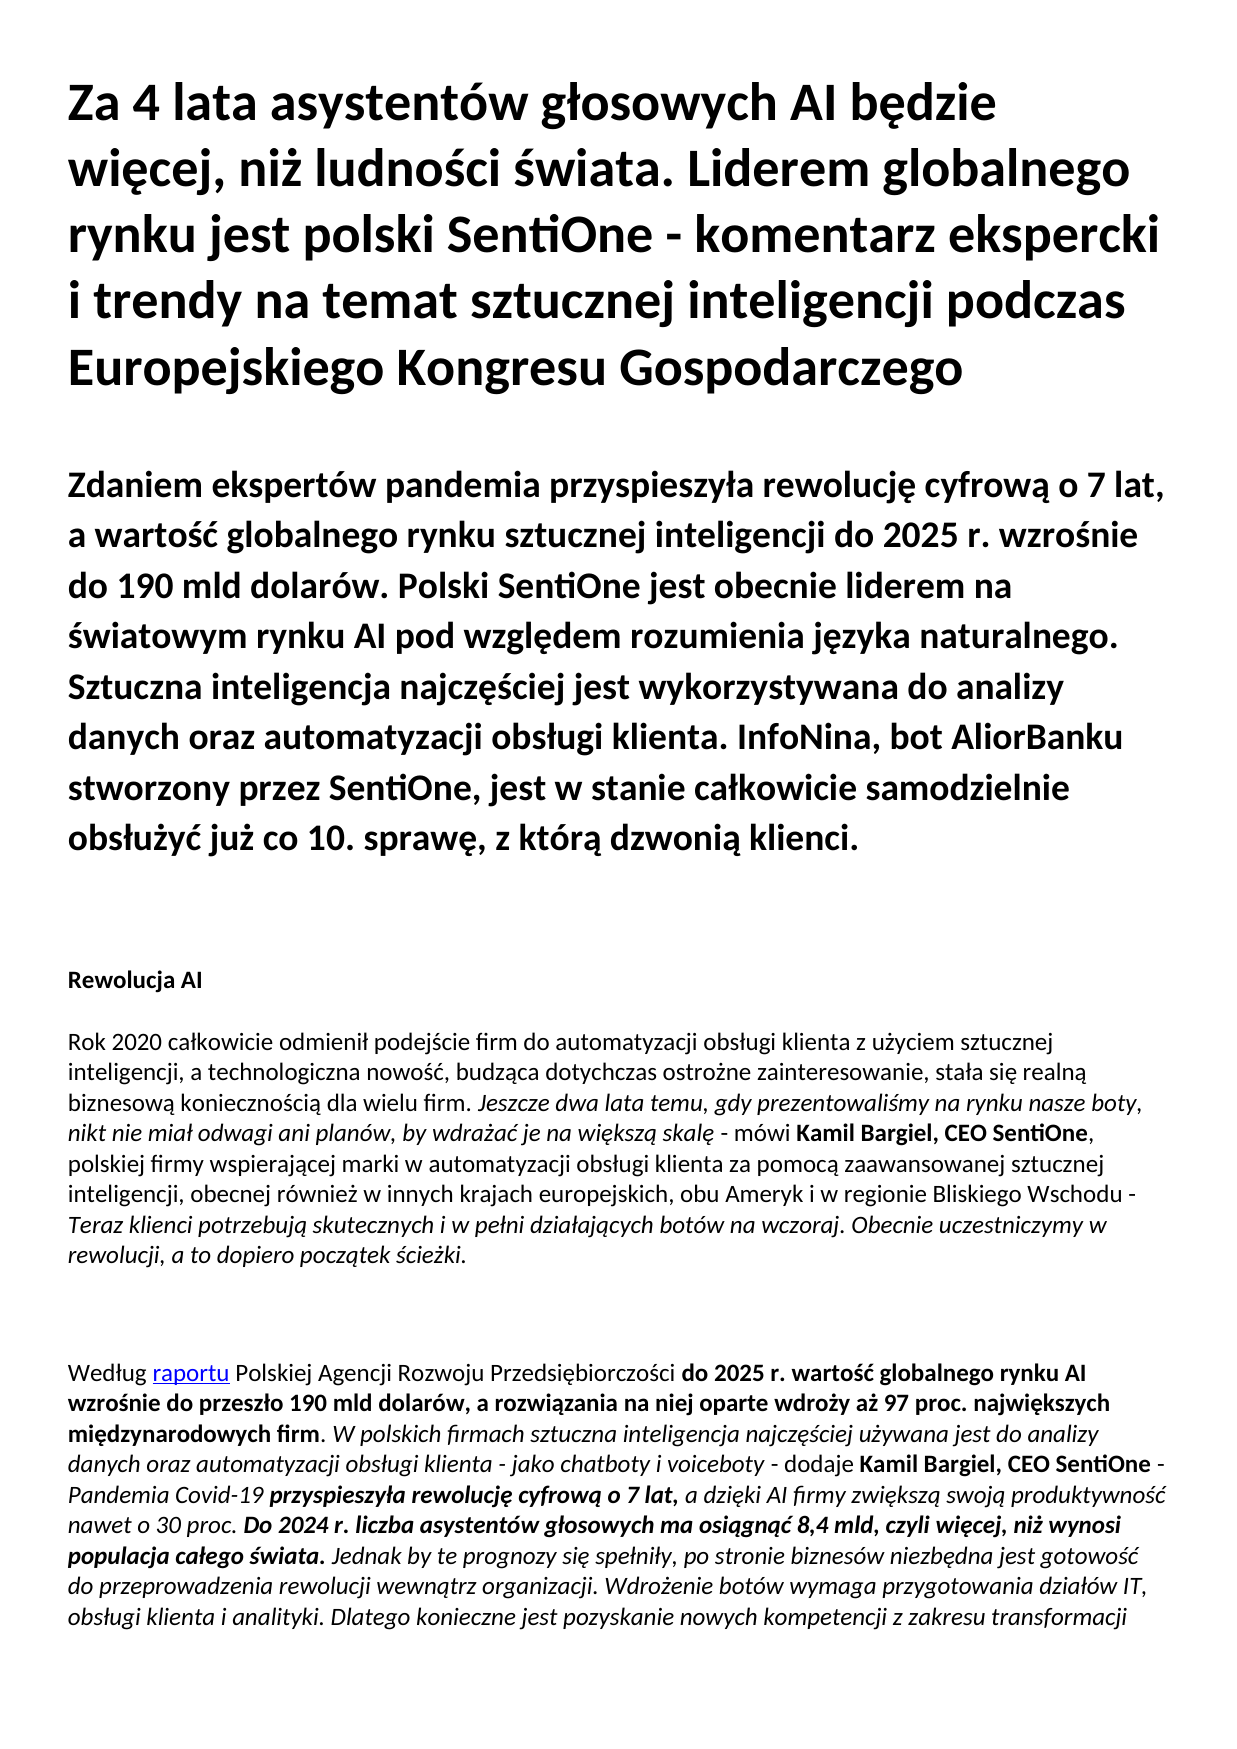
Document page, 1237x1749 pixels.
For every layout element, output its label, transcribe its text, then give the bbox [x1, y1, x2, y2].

text Rewolucja AI [68, 964, 1169, 995]
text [68, 1357, 1169, 1631]
text Za 4 lata asystentów głosowych AI będzie więcej, niż ludności świata. Liderem globalnego rynku jest polski SentiOne - komentarz ekspercki i trendy na temat sztucznej inteligencji podczas Europejskiego Kongresu Gospodarczego [68, 68, 1169, 398]
text Zdaniem ekspertów pandemia przyspieszyła rewolucję cyfrową o 7 lat, a wartość globalnego rynku sztucznej inteligencji do 2025 r. wzrośnie do 190 mld dolarów. Polski SentiOne jest obecnie liderem na światowym rynku AI pod względem rozumienia języka naturalnego. Sztuczna inteligencja najczęściej jest wykorzystywana do analizy danych oraz automatyzacji obsługi klienta. InfoNina, bot AliorBanku stworzony przez SentiOne, jest w stanie całkowicie samodzielnie obsłużyć już co 10. sprawę, z którą dzwonią klienci. [68, 461, 1169, 860]
text Rok 2020 całkowicie odmienił podejście firm do automatyzacji obsługi klienta z użyciem sztucznej inteligencji, a technologiczna nowość, budząca dotychczas ostrożne zainteresowanie, stała się realną biznesową koniecznością dla wielu firm. Jeszcze dwa lata temu, gdy prezentowaliśmy na rynku nasze boty, nikt nie miał odwagi ani planów, by wdrażać je na większą skalę - mówi Kamil Bargiel, CEO SentiOne, polskiej firmy wspierającej marki w automatyzacji obsługi klienta za pomocą zaawansowanej sztucznej inteligencji, obecnej również w innych krajach europejskich, obu Ameryk i w regionie Bliskiego Wschodu - Teraz klienci potrzebują skutecznych i w pełni działających botów na wczoraj. Obecnie uczestniczymy w rewolucji, a to dopiero początek ścieżki. [68, 1026, 1169, 1270]
